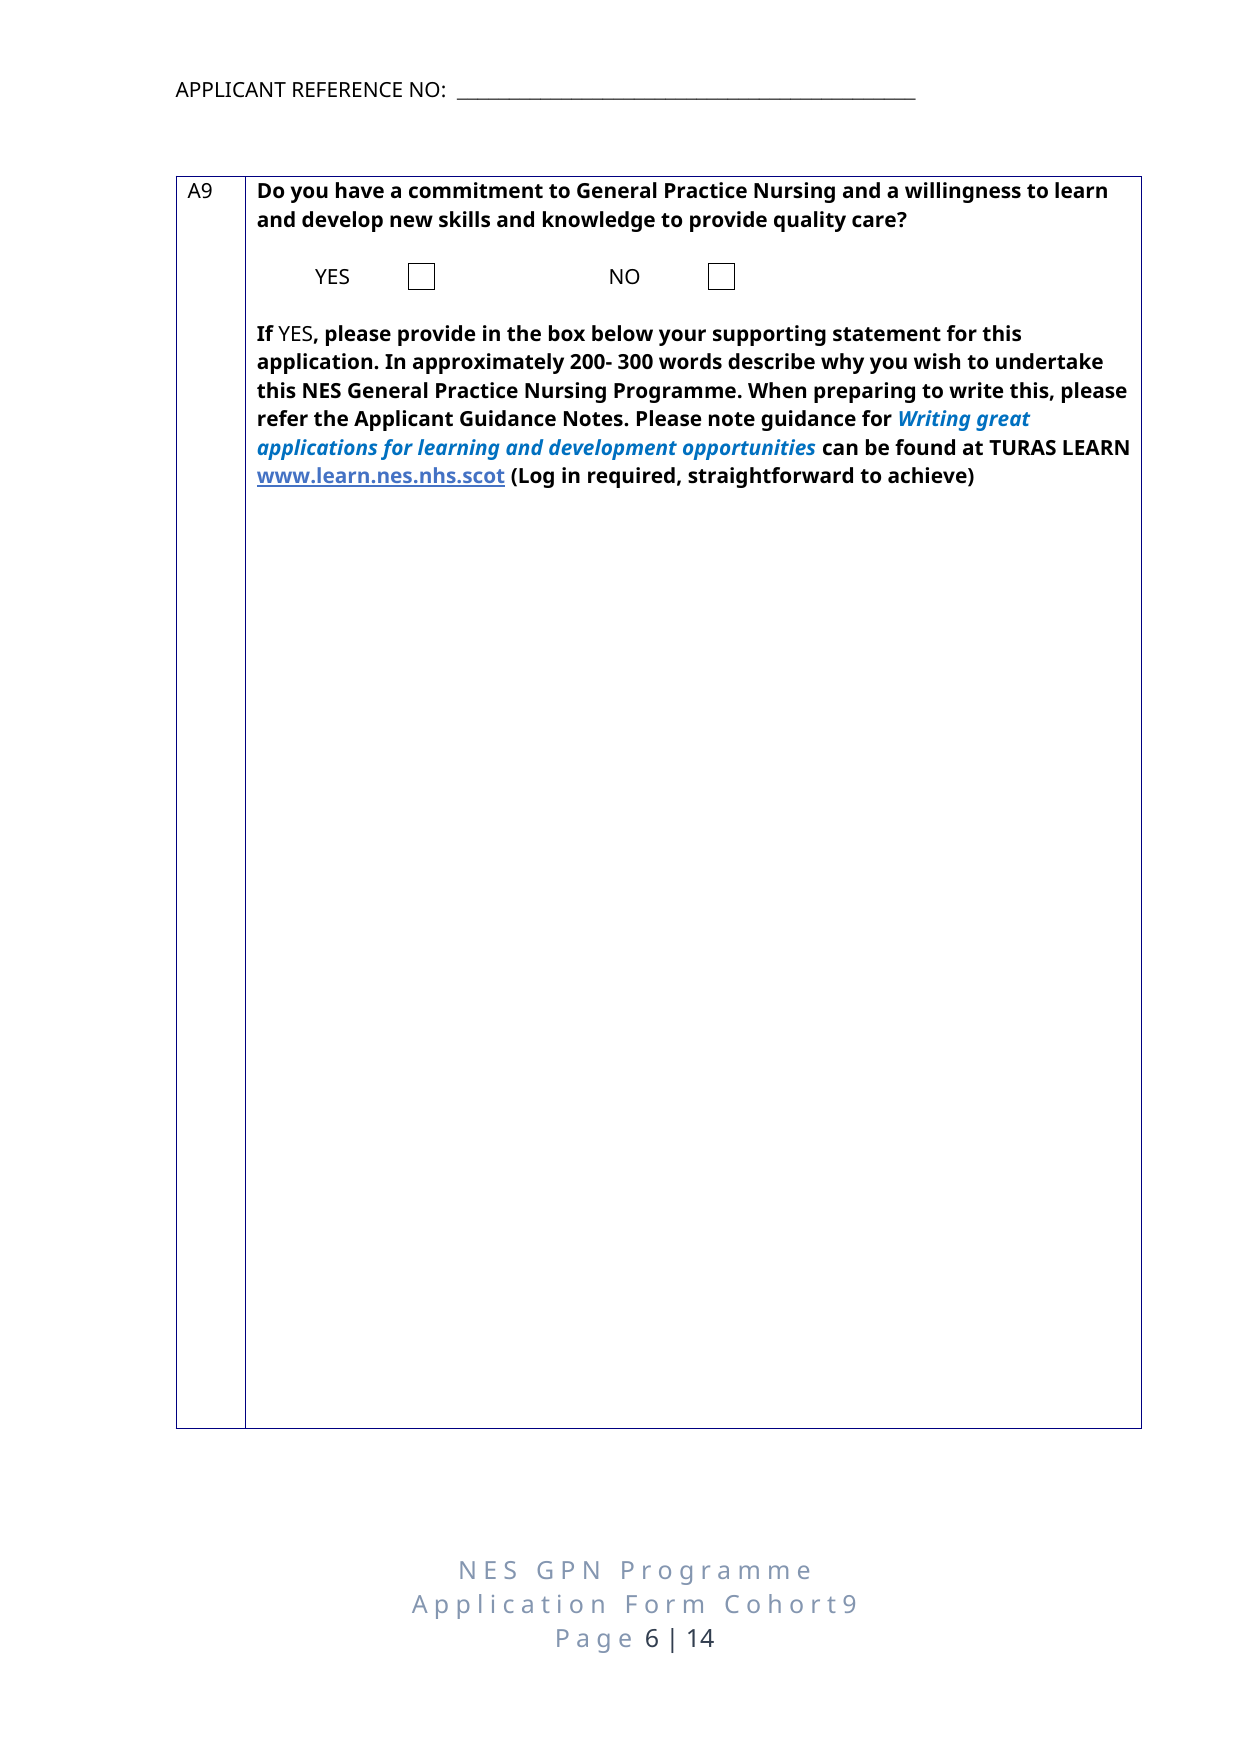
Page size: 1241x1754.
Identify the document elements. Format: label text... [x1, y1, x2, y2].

table_cell A9 [177, 177, 245, 1428]
table_cell Do you have a commitment to General Practice Nursing and a willingness to learn and develop new skills and knowledge to provide quality care? YES NO If YES, please provide in the box below your supporting statement for this application. In approximately 200- 300 words describe why you wish to undertake this NES General Practice Nursing Programme. When preparing to write this, please refer the Applicant Guidance Notes. Please note guidance for Writing great applications for learning and development opportunities can be found at TURAS LEARN www.learn.nes.nhs.scot (Log in required, straightforward to achieve) [246, 177, 1141, 1428]
